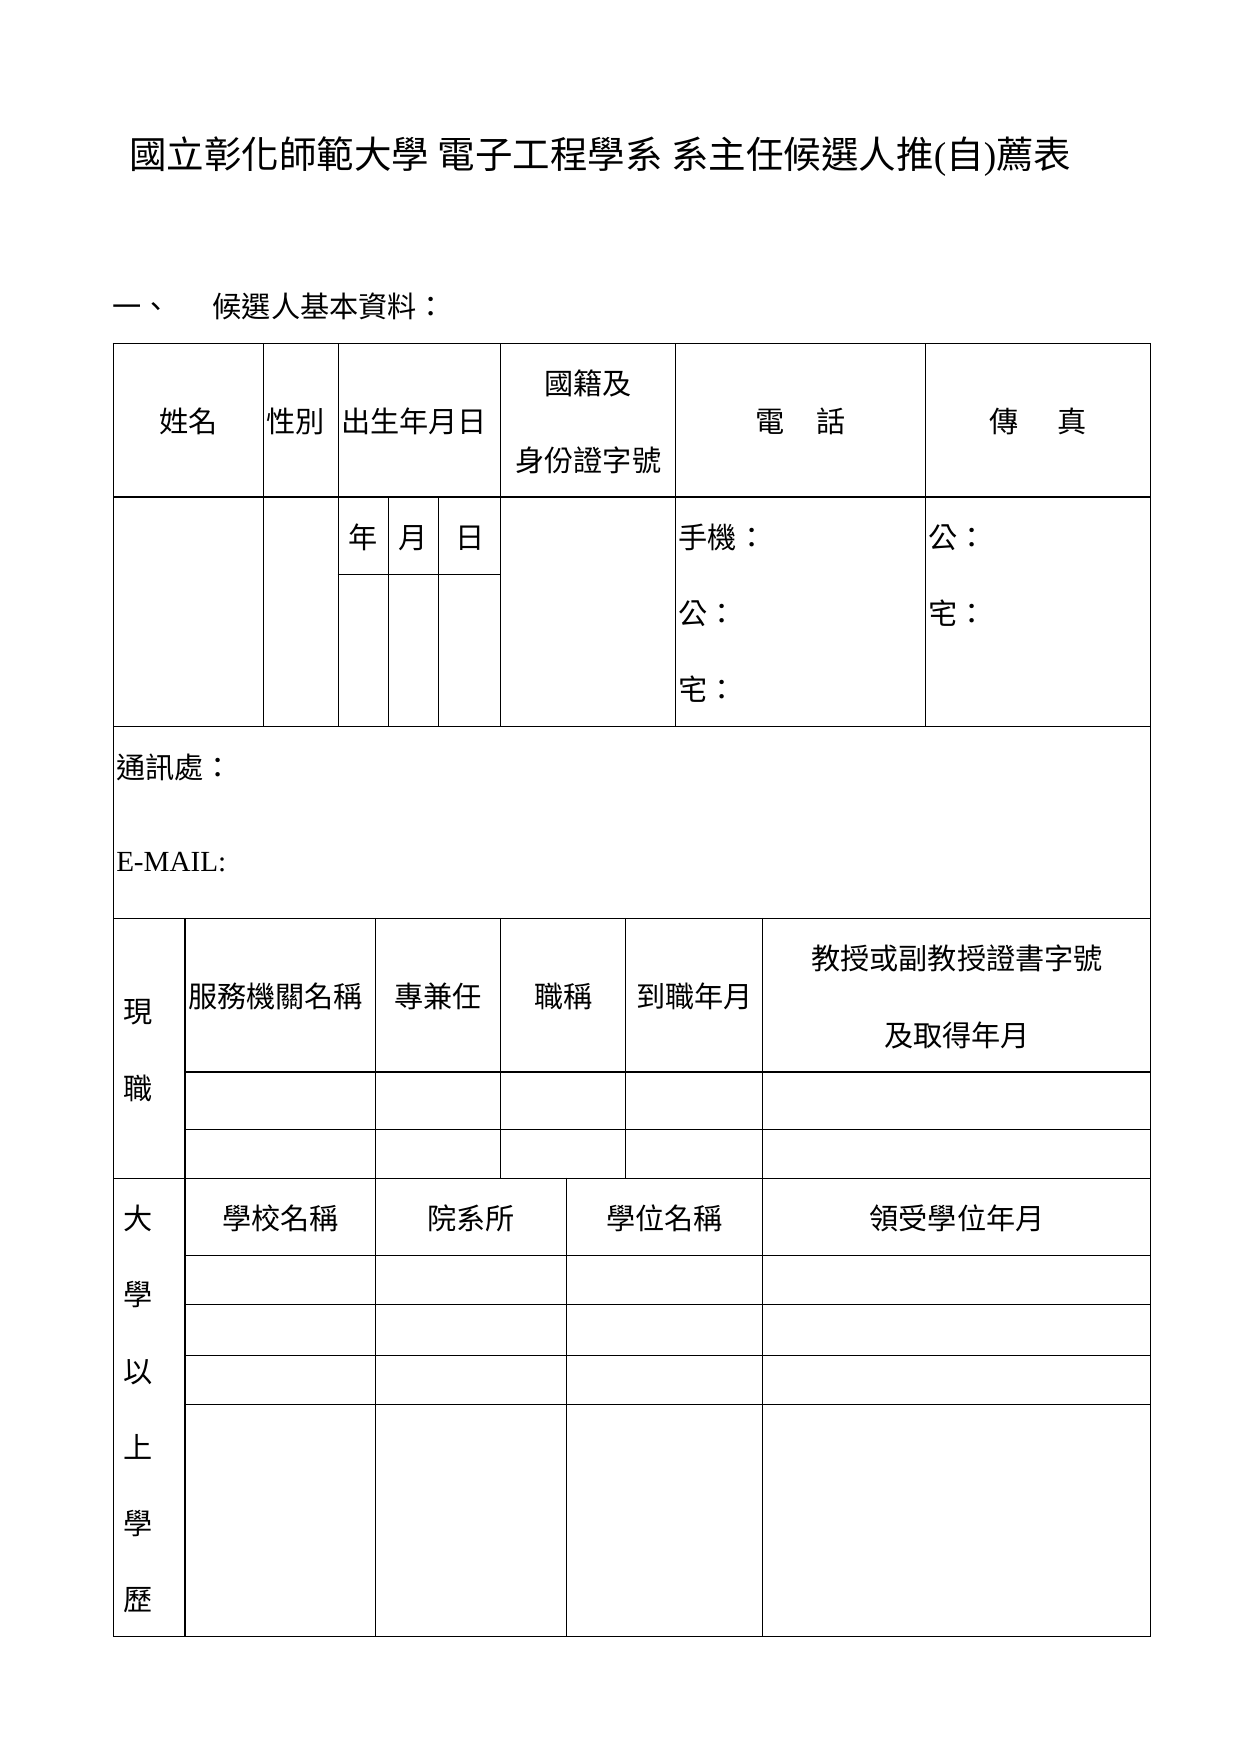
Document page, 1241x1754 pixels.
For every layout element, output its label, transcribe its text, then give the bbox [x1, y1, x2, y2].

table_header 國籍及 身份證字號 [501, 344, 675, 496]
table_cell [567, 1305, 762, 1355]
table_cell 教授或副教授證書字號 及取得年月 [763, 919, 1150, 1071]
table_cell 大 學 以 上 學 歷 [114, 1179, 184, 1636]
table_cell [376, 1405, 566, 1636]
table_cell [186, 1073, 375, 1129]
table_cell [763, 1130, 1150, 1178]
table_cell 領受學位年月 [763, 1179, 1150, 1255]
table_cell [376, 1256, 566, 1304]
table_cell 專兼任 [376, 919, 500, 1071]
table_cell [186, 1130, 375, 1178]
table_header 傳 真 [926, 344, 1150, 496]
table_cell 服務機關名稱 [186, 919, 375, 1071]
text 國立彰化師範大學 電子工程學系 系主任候選人推(自)薦表 [62, 114, 1137, 190]
table_cell [186, 1356, 375, 1404]
table_header 姓名 [114, 344, 263, 496]
table_cell [763, 1405, 1150, 1636]
table_cell [567, 1256, 762, 1304]
table_cell 通訊處： E-MAIL: [114, 727, 1150, 918]
table_cell [501, 498, 675, 726]
table_cell 到職年月 [626, 919, 762, 1071]
table_cell [626, 1073, 762, 1129]
table_cell [567, 1405, 762, 1636]
table_cell [626, 1130, 762, 1178]
table_cell [114, 498, 263, 726]
table_cell [339, 575, 388, 726]
table_cell 月 [389, 498, 438, 574]
table_cell [186, 1256, 375, 1304]
table_cell 院系所 [376, 1179, 566, 1255]
table_cell 學校名稱 [186, 1179, 375, 1255]
table_cell 學位名稱 [567, 1179, 762, 1255]
list 候選人基本資料： [100, 267, 1137, 343]
table_cell [376, 1305, 566, 1355]
table_cell 現 職 [114, 919, 184, 1178]
table_header 性別 [264, 344, 338, 496]
table_cell [501, 1073, 625, 1129]
table_cell [501, 1130, 625, 1178]
table_cell [763, 1356, 1150, 1404]
table_header 電 話 [676, 344, 925, 496]
table_header 出生年月日 [339, 344, 500, 496]
table_cell [376, 1356, 566, 1404]
table_cell 年 [339, 498, 388, 574]
table_cell [763, 1073, 1150, 1129]
table_cell 日 [439, 498, 500, 574]
table_cell [376, 1130, 500, 1178]
table_cell [567, 1356, 762, 1404]
table_cell [186, 1305, 375, 1355]
table_cell 職稱 [501, 919, 625, 1071]
table_cell 公： 宅： [926, 498, 1150, 726]
table_cell [763, 1305, 1150, 1355]
table_cell [763, 1256, 1150, 1304]
table_cell [264, 498, 338, 726]
table_cell [376, 1073, 500, 1129]
table_cell [389, 575, 438, 726]
table_cell 手機： 公： 宅： [676, 498, 925, 726]
table_cell [186, 1405, 375, 1636]
table_cell [439, 575, 500, 726]
